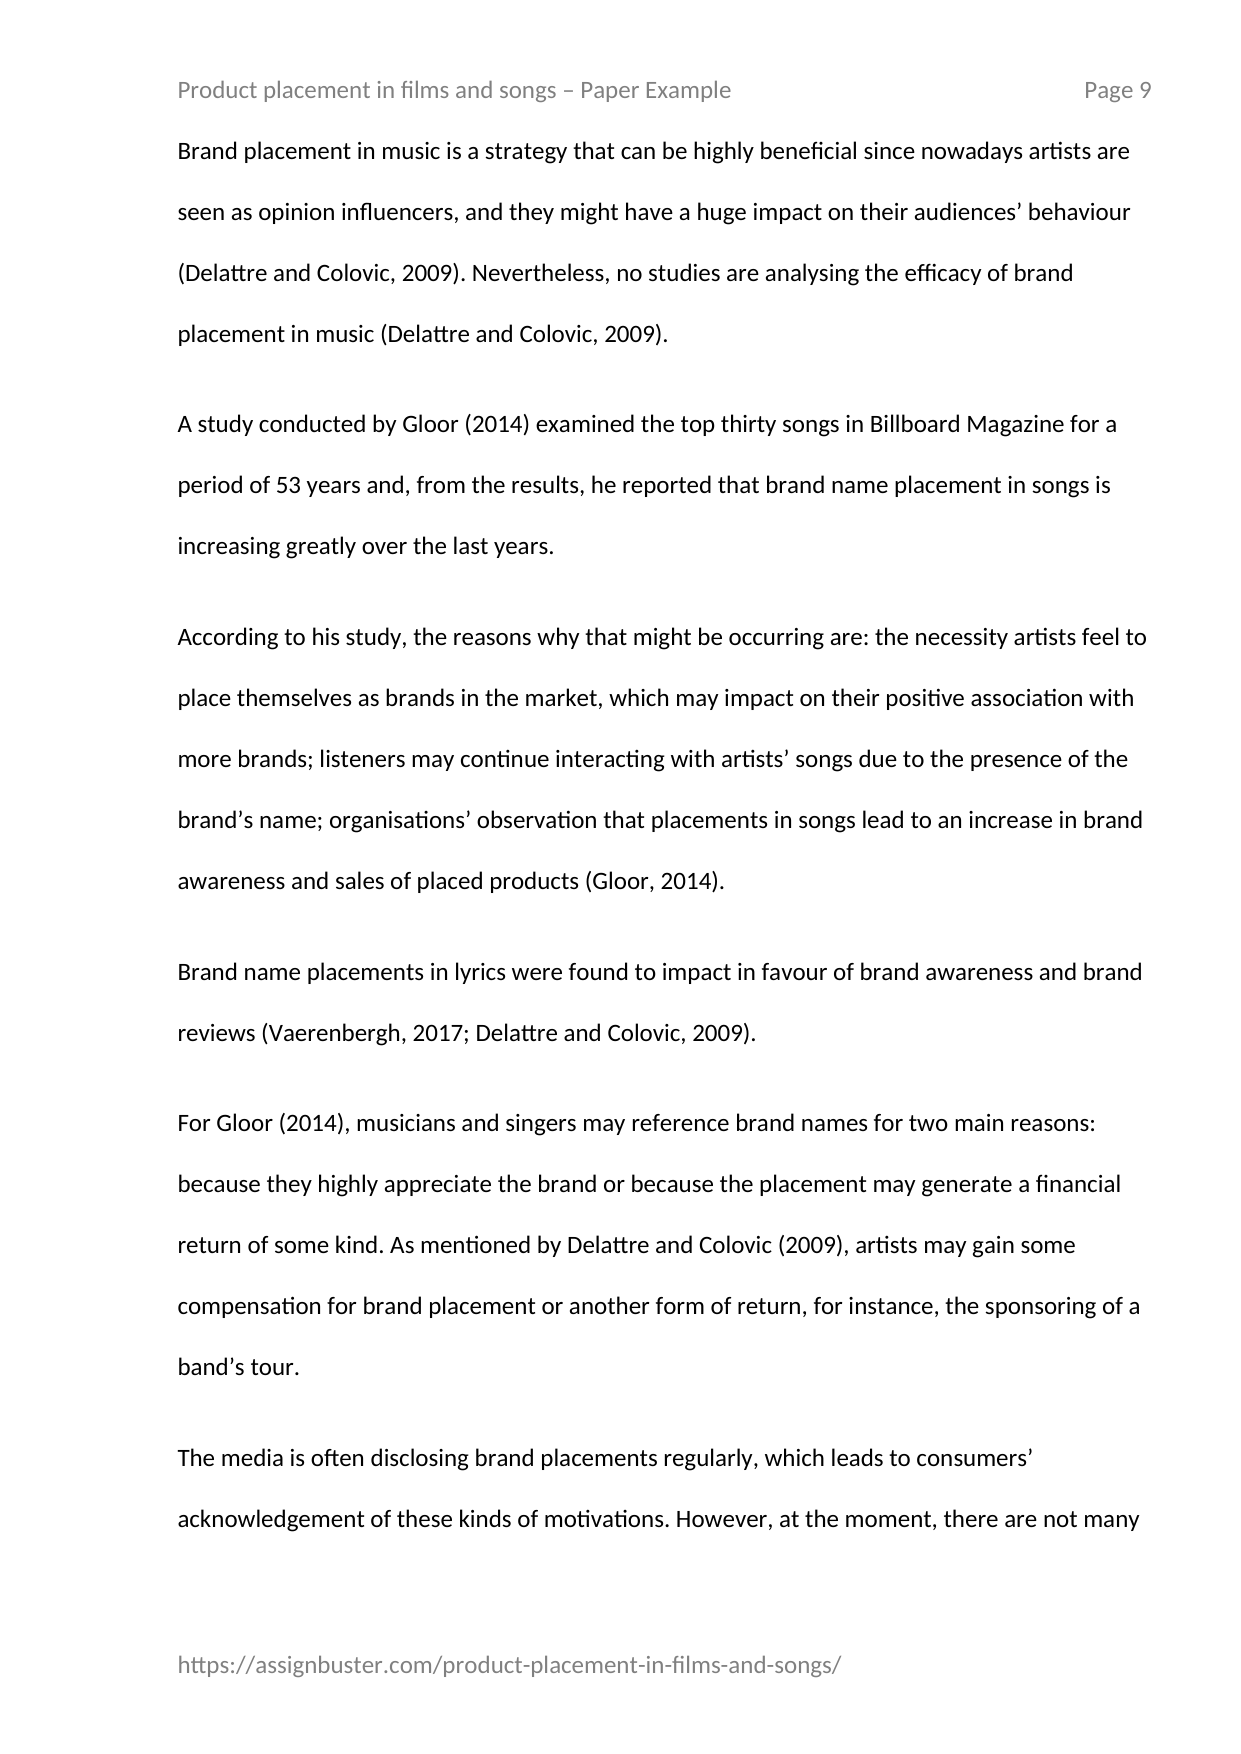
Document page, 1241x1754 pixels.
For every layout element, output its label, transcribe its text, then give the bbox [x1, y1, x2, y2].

text Brand placement in music is a strategy that can be highly beneficial since nowadays artists are seen as opinion influencers, and they might have a huge impact on their audiences’ behaviour (Delattre and Colovic, 2009). Nevertheless, no studies are analysing the efficacy of brand placement in music (Delattre and Colovic, 2009). [177, 135, 1152, 348]
text A study conducted by Gloor (2014) examined the top thirty songs in Billboard Magazine for a period of 53 years and, from the results, he reported that brand name placement in songs is increasing greatly over the last years. [177, 408, 1152, 561]
text According to his study, the reasons why that might be occurring are: the necessity artists feel to place themselves as brands in the market, which may impact on their positive association with more brands; listeners may continue interacting with artists’ songs due to the presence of the brand’s name; organisations’ observation that placements in songs lead to an increase in brand awareness and sales of placed products (Gloor, 2014). [177, 621, 1152, 896]
text Brand name placements in lyrics were found to impact in favour of brand awareness and brand reviews (Vaerenbergh, 2017; Delattre and Colovic, 2009). [177, 956, 1152, 1047]
text For Gloor (2014), musicians and singers may reference brand names for two main reasons: because they highly appreciate the brand or because the placement may generate a financial return of some kind. As mentioned by Delattre and Colovic (2009), artists may gain some compensation for brand placement or another form of return, for instance, the sponsoring of a band’s tour. [177, 1107, 1152, 1382]
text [177, 1442, 1152, 1533]
